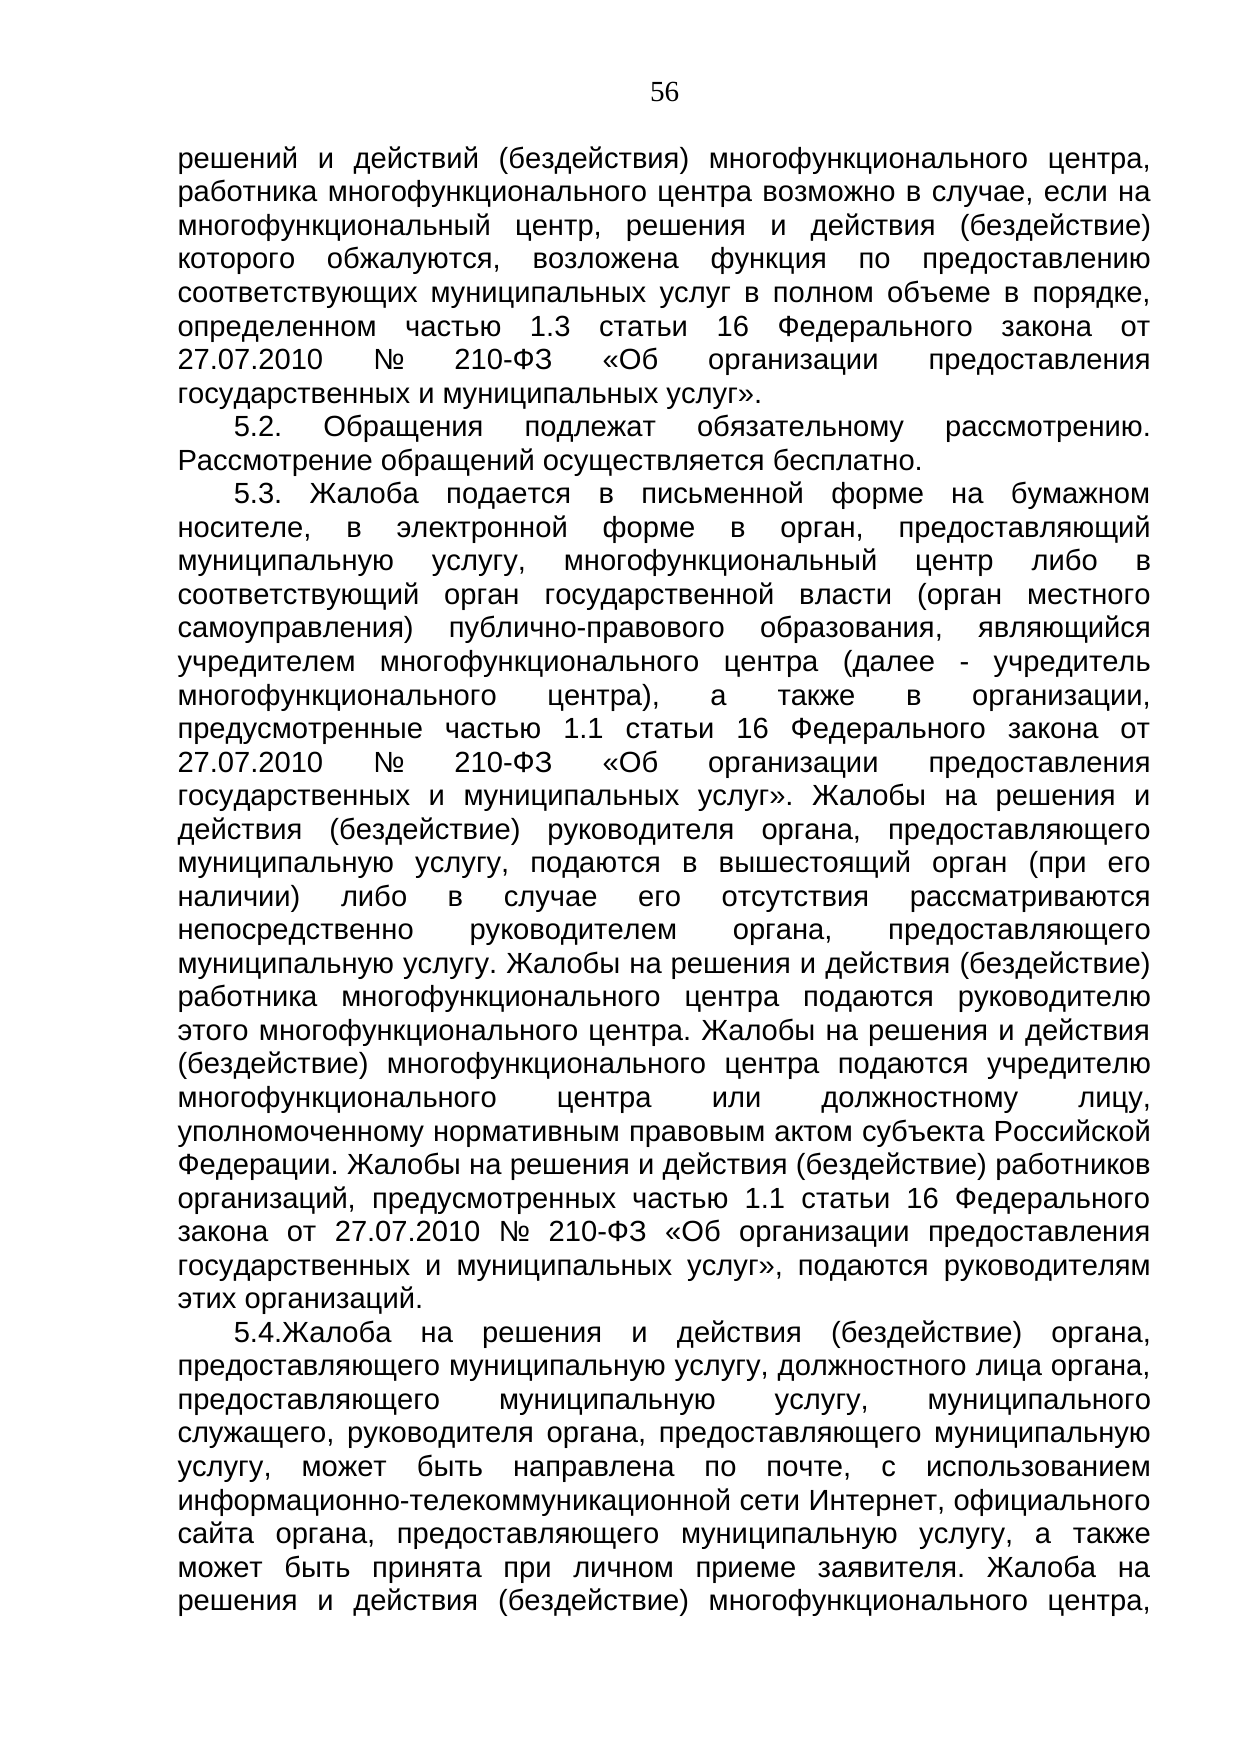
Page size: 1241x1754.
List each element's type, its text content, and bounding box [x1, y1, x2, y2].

text 5.2. Обращения подлежат обязательному рассмотрению. Рассмотрение обращений осуществляется бесплатно. [177, 409, 1152, 476]
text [177, 1315, 1152, 1617]
text 5.3. Жалоба подается в письменной форме на бумажном носителе, в электронной форме в орган, предоставляющий муниципальную услугу, многофункциональный центр либо в соответствующий орган государственной власти (орган местного самоуправления) публично-правового образования, являющийся учредителем многофункционального центра (далее - учредитель многофункционального центра), а также в организации, предусмотренные частью 1.1 статьи 16 Федерального закона от 27.07.2010 № 210-ФЗ «Об организации предоставления государственных и муниципальных услуг». Жалобы на решения и действия (бездействие) руководителя органа, предоставляющего муниципальную услугу, подаются в вышестоящий орган (при его наличии) либо в случае его отсутствия рассматриваются непосредственно руководителем органа, предоставляющего муниципальную услугу. Жалобы на решения и действия (бездействие) работника многофункционального центра подаются руководителю этого многофункционального центра. Жалобы на решения и действия (бездействие) многофункционального центра подаются учредителю многофункционального центра или должностному лицу, уполномоченному нормативным правовым актом субъекта Российской Федерации. Жалобы на решения и действия (бездействие) работников организаций, предусмотренных частью 1.1 статьи 16 Федерального закона от 27.07.2010 № 210-ФЗ «Об организации предоставления государственных и муниципальных услуг», подаются руководителям этих организаций. [177, 476, 1152, 1315]
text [177, 141, 1152, 409]
